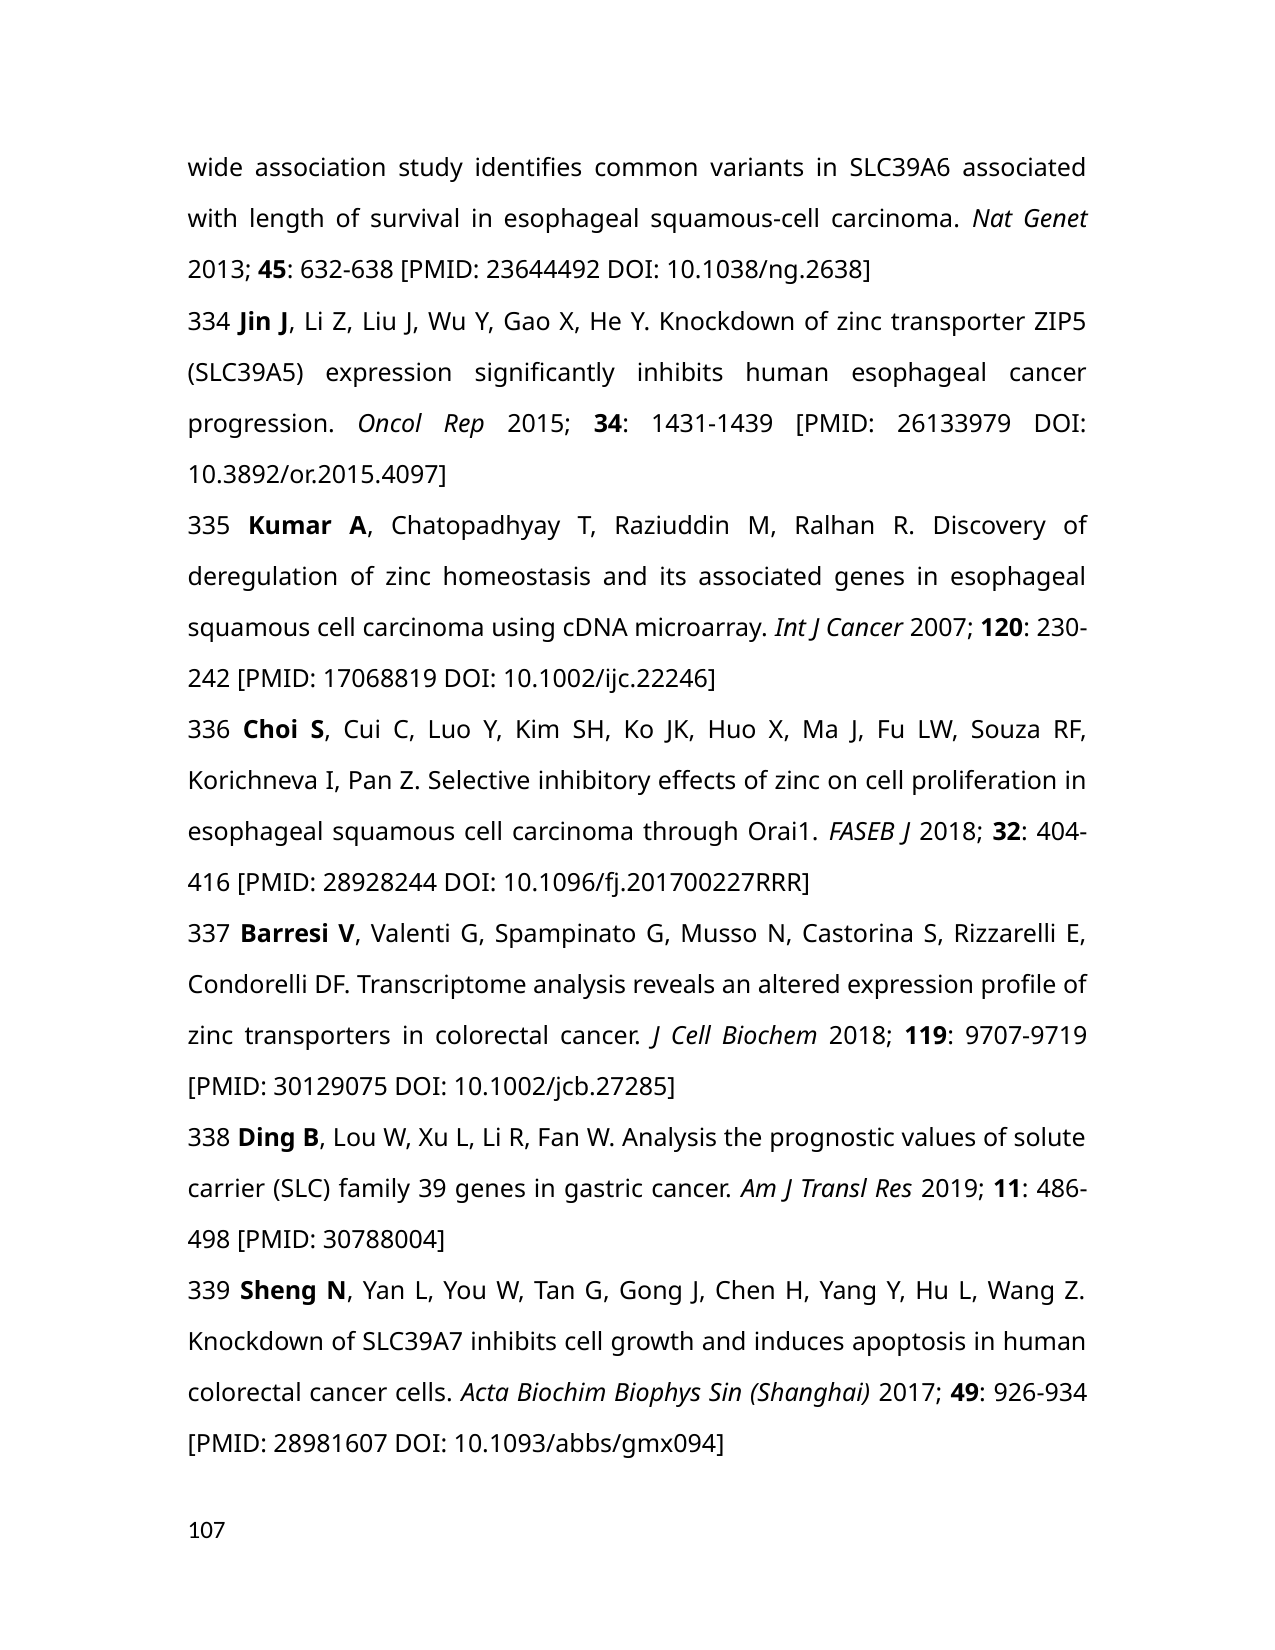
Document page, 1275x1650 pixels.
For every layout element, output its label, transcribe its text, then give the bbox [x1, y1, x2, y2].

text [187, 150, 1087, 286]
text 335 Kumar A, Chatopadhyay T, Raziuddin M, Ralhan R. Discovery of deregulation of zinc homeostasis and its associated genes in esophageal squamous cell carcinoma using cDNA microarray. Int J Cancer 2007; 120: 230-242 [PMID: 17068819 DOI: 10.1002/ijc.22246] [187, 507, 1087, 694]
text 334 Jin J, Li Z, Liu J, Wu Y, Gao X, He Y. Knockdown of zinc transporter ZIP5 (SLC39A5) expression significantly inhibits human esophageal cancer progression. Oncol Rep 2015; 34: 1431-1439 [PMID: 26133979 DOI: 10.3892/or.2015.4097] [187, 303, 1087, 490]
text 339 Sheng N, Yan L, You W, Tan G, Gong J, Chen H, Yang Y, Hu L, Wang Z. Knockdown of SLC39A7 inhibits cell growth and induces apoptosis in human colorectal cancer cells. Acta Biochim Biophys Sin (Shanghai) 2017; 49: 926-934 [PMID: 28981607 DOI: 10.1093/abbs/gmx094] [187, 1273, 1087, 1460]
text 336 Choi S, Cui C, Luo Y, Kim SH, Ko JK, Huo X, Ma J, Fu LW, Souza RF, Korichneva I, Pan Z. Selective inhibitory effects of zinc on cell proliferation in esophageal squamous cell carcinoma through Orai1. FASEB J 2018; 32: 404-416 [PMID: 28928244 DOI: 10.1096/fj.201700227RRR] [187, 711, 1087, 899]
text 337 Barresi V, Valenti G, Spampinato G, Musso N, Castorina S, Rizzarelli E, Condorelli DF. Transcriptome analysis reveals an altered expression profile of zinc transporters in colorectal cancer. J Cell Biochem 2018; 119: 9707-9719 [PMID: 30129075 DOI: 10.1002/jcb.27285] [187, 916, 1087, 1103]
text 338 Ding B, Lou W, Xu L, Li R, Fan W. Analysis the prognostic values of solute carrier (SLC) family 39 genes in gastric cancer. Am J Transl Res 2019; 11: 486-498 [PMID: 30788004] [187, 1120, 1087, 1256]
